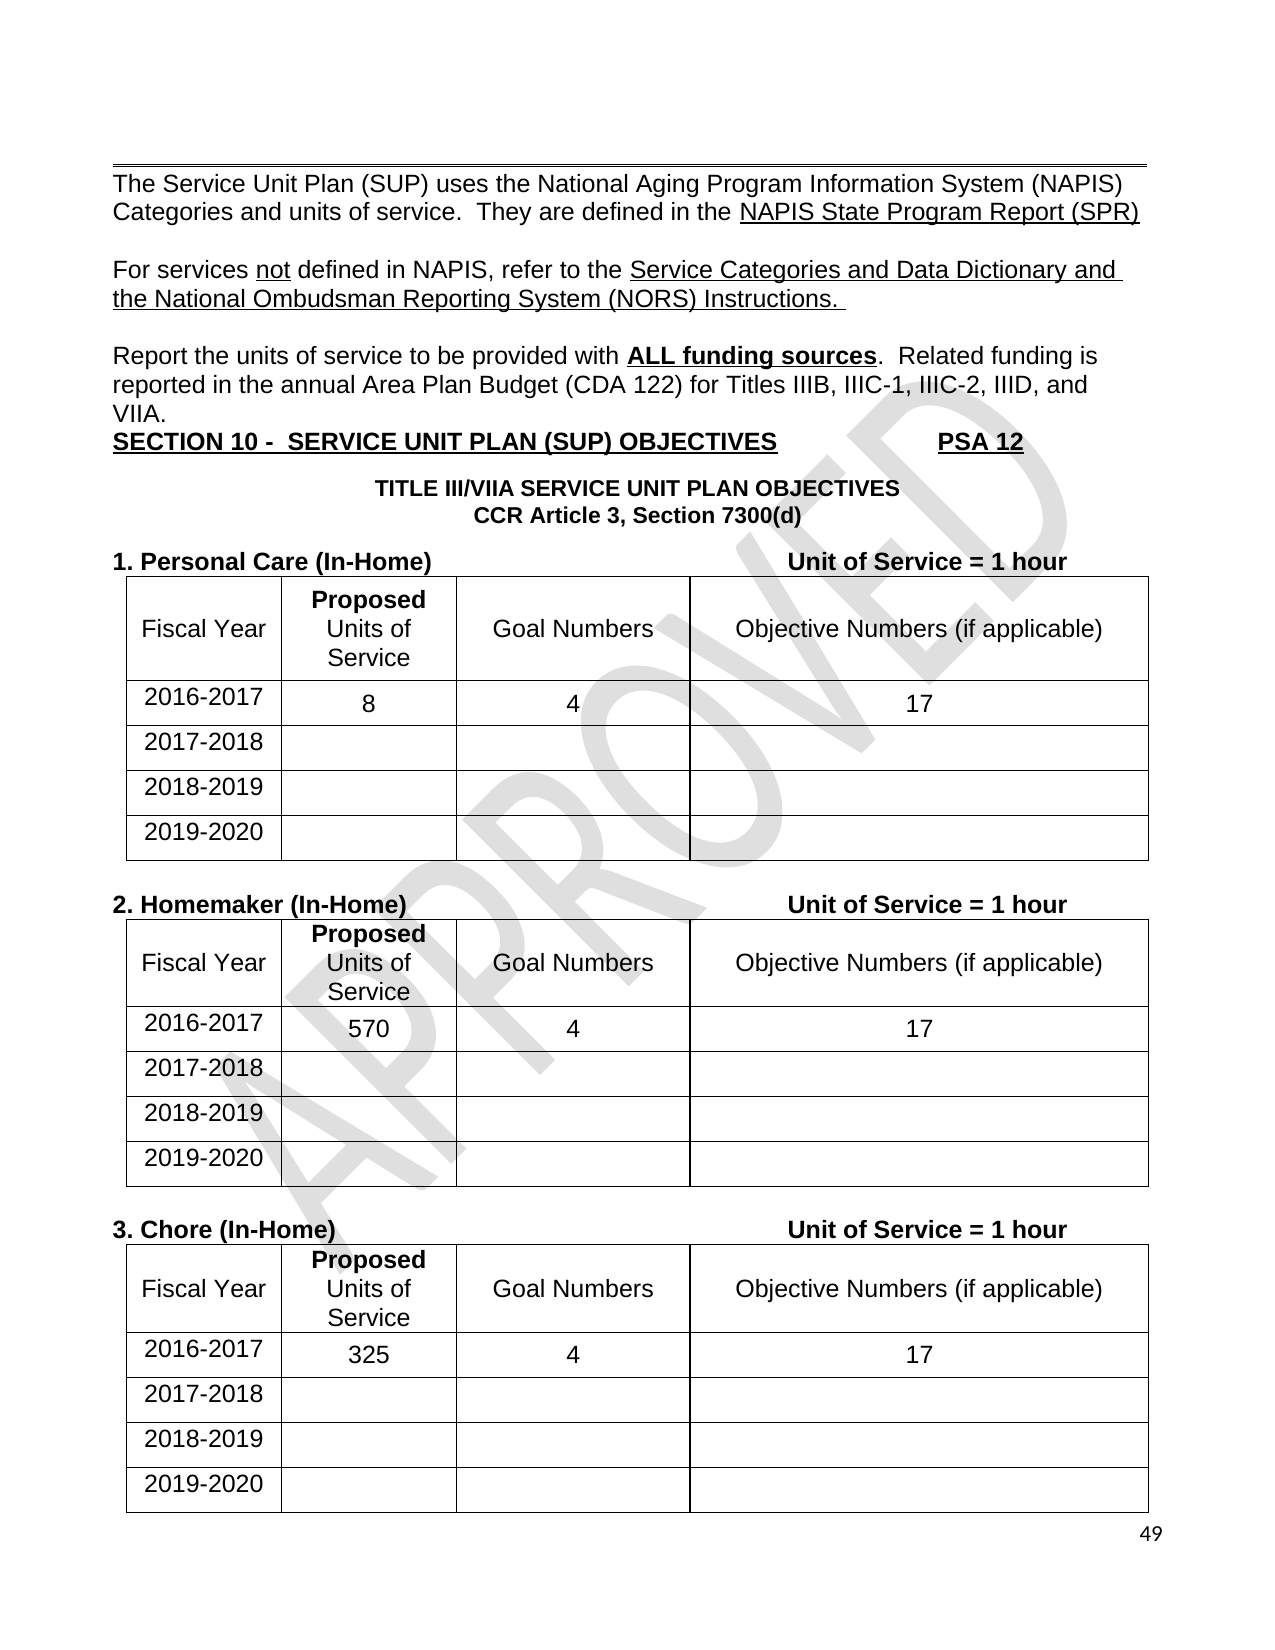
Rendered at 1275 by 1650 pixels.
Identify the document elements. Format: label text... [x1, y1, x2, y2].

text 3. Chore (In-Home) Unit of Service = 1 hour [112, 1216, 1162, 1244]
table_cell [457, 1052, 689, 1096]
table_cell 2016-2017 [127, 681, 281, 725]
table_header Fiscal Year [127, 1245, 281, 1332]
table_cell [457, 1142, 689, 1186]
table_cell [282, 1468, 456, 1512]
table_header Objective Numbers (if applicable) [691, 577, 1148, 680]
table_cell 8 [282, 681, 456, 725]
table_header Fiscal Year [127, 920, 281, 1006]
table_cell [457, 1378, 689, 1422]
table_cell [282, 816, 456, 860]
text 1. Personal Care (In-Home) Unit of Service = 1 hour [112, 547, 1162, 576]
table_cell [282, 1097, 456, 1141]
table_cell [691, 1052, 1148, 1096]
text CCR Article 3, Section 7300(d) [127, 502, 1147, 528]
table_cell 325 [282, 1333, 456, 1377]
table_cell [282, 771, 456, 815]
table_cell 570 [282, 1007, 456, 1051]
table_cell 2018-2019 [127, 1423, 281, 1467]
table_cell [691, 1142, 1148, 1186]
table_cell 2019-2020 [127, 816, 281, 860]
table_header Proposed Units of Service [282, 920, 456, 1006]
table_header Goal Numbers [457, 1245, 689, 1332]
table_cell 2016-2017 [127, 1333, 281, 1377]
table_cell 2019-2020 [127, 1142, 281, 1186]
table_cell [282, 1423, 456, 1467]
table_cell 2017-2018 [127, 726, 281, 770]
table_cell [457, 1468, 689, 1512]
table_header Proposed Units of Service [282, 577, 456, 680]
table_cell 4 [457, 1333, 689, 1377]
table_cell 2019-2020 [127, 1468, 281, 1512]
table_cell 2016-2017 [127, 1007, 281, 1051]
table_cell [457, 771, 689, 815]
text The Service Unit Plan (SUP) uses the National Aging Program Information System (NAPIS) Categories and units of service. They are defined in the NAPIS State Program Report (SPR) [112, 167, 1147, 226]
table_cell 2017-2018 [127, 1052, 281, 1096]
table_cell [457, 816, 689, 860]
table_cell 17 [691, 1333, 1148, 1377]
text 2. Homemaker (In-Home) Unit of Service = 1 hour [112, 890, 1162, 918]
text TITLE III/VIIA SERVICE UNIT PLAN OBJECTIVES [127, 475, 1147, 502]
table_cell 17 [691, 681, 1148, 725]
table_cell [691, 816, 1148, 860]
table_cell [457, 726, 689, 770]
table_cell [282, 726, 456, 770]
table_cell [282, 1052, 456, 1096]
table_header Objective Numbers (if applicable) [691, 920, 1148, 1006]
table_header Goal Numbers [457, 577, 689, 680]
table_cell [691, 1097, 1148, 1141]
table_cell 2018-2019 [127, 771, 281, 815]
table_cell [691, 1378, 1148, 1422]
table_cell [691, 771, 1148, 815]
table_cell [691, 1468, 1148, 1512]
table_cell 17 [691, 1007, 1148, 1051]
table_cell [457, 1097, 689, 1141]
table_cell [457, 1423, 689, 1467]
table_cell 4 [457, 681, 689, 725]
table_cell 4 [457, 1007, 689, 1051]
table_header Goal Numbers [457, 920, 689, 1006]
table_header Proposed Units of Service [282, 1245, 456, 1332]
table_cell 2018-2019 [127, 1097, 281, 1141]
table_cell [282, 1142, 456, 1186]
table_header Fiscal Year [127, 577, 281, 680]
text SECTION 10 - SERVICE UNIT PLAN (SUP) OBJECTIVES PSA 12 [112, 427, 1162, 456]
table_cell [282, 1378, 456, 1422]
table_cell [691, 726, 1148, 770]
text Report the units of service to be provided with ALL funding sources. Related funding is reported in the annual Area Plan Budget (CDA 122) for Titles IIIB, IIIC-1, IIIC-2, IIID, and VIIA. [112, 336, 1147, 427]
table_cell [691, 1423, 1148, 1467]
text For services not defined in NAPIS, refer to the Service Categories and Data Dictionary and the National Ombudsman Reporting System (NORS) Instructions. [112, 250, 1147, 312]
table_header Objective Numbers (if applicable) [691, 1245, 1148, 1332]
table_cell 2017-2018 [127, 1378, 281, 1422]
